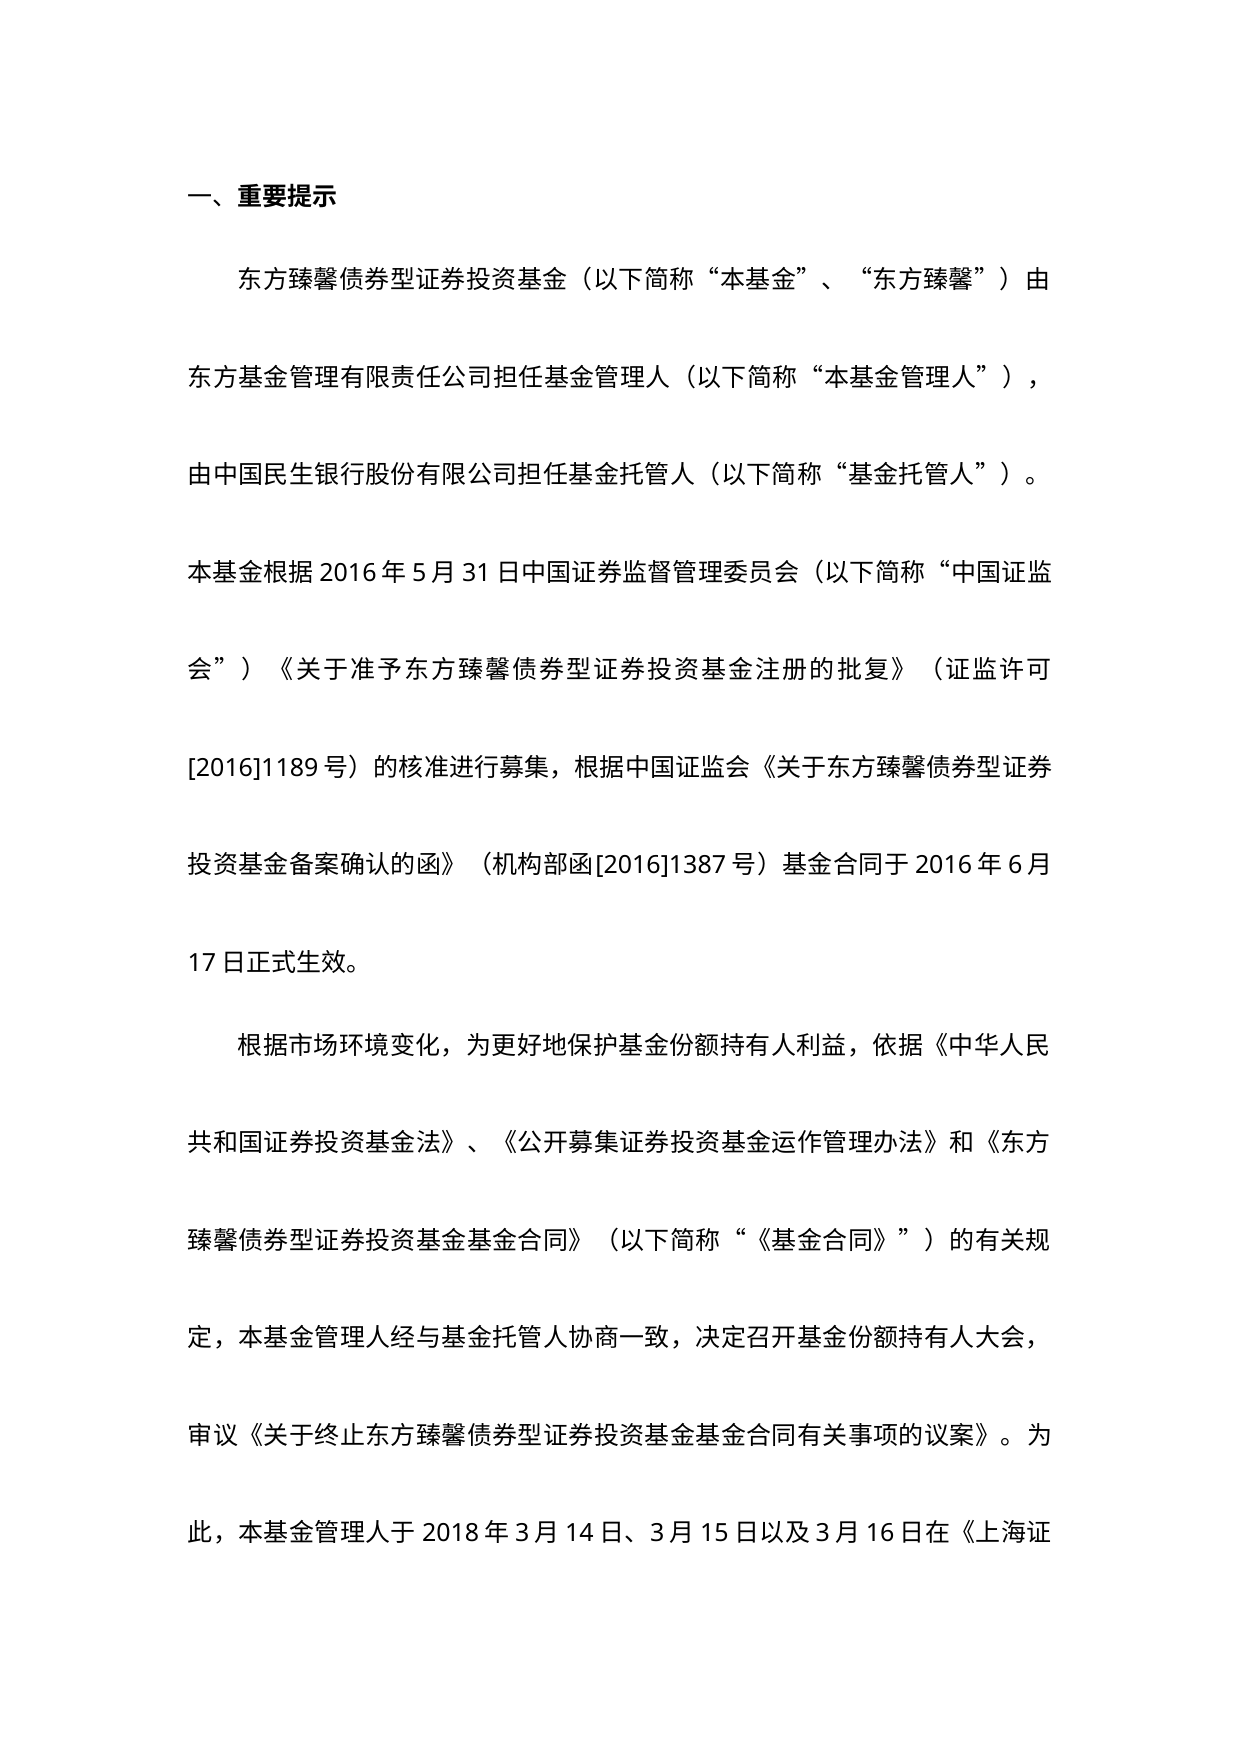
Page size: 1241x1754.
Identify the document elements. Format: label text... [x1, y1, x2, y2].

text 东方臻馨债券型证券投资基金（以下简称“本基金”、“东方臻馨”）由东方基金管理有限责任公司担任基金管理人（以下简称“本基金管理人”），由中国民生银行股份有限公司担任基金托管人（以下简称“基金托管人”）。本基金根据2016年5月31日中国证券监督管理委员会（以下简称“中国证监会”）《关于准予东方臻馨债券型证券投资基金注册的批复》（证监许可[2016]1189号）的核准进行募集，根据中国证监会《关于东方臻馨债券型证券投资基金备案确认的函》（机构部函[2016]1387号）基金合同于2016年6月17日正式生效。 [187, 245, 1053, 993]
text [187, 1011, 1053, 1563]
title 一、重要提示 [187, 162, 1053, 227]
